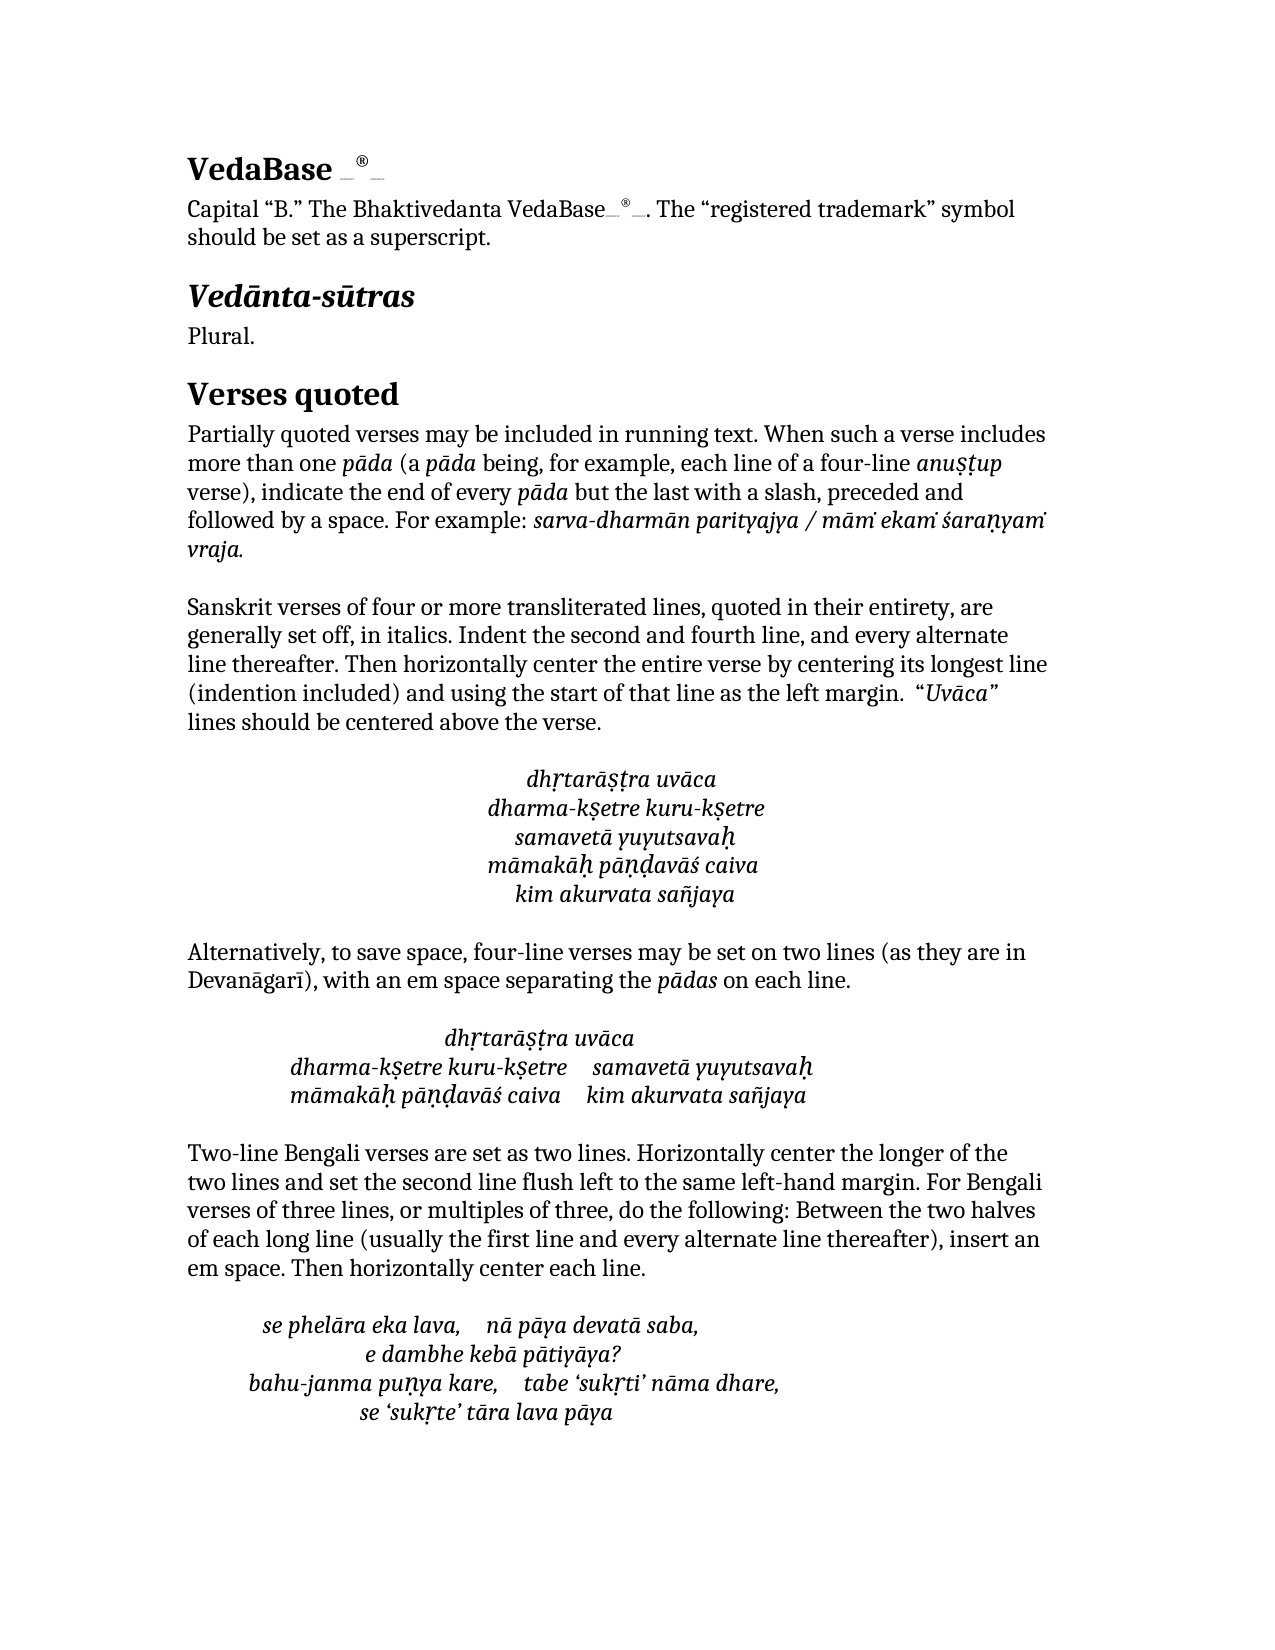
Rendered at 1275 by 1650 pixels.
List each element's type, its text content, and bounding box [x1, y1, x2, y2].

text kim akurvata sañjaya [487, 880, 1050, 909]
text se ‘sukṛte’ lava pāya [337, 1397, 1050, 1426]
text māmakāḥ pāṇḍavāś caiva kim akurvata sañjaya [262, 1081, 1050, 1110]
subtitle Vedānta-sūtras [187, 277, 1050, 315]
text e dambhe kebā pātiyāya? [337, 1340, 1050, 1369]
text dharma-kṣetre kuru-kṣetre [487, 794, 1050, 822]
text Alternatively, to save space, four-line verses may be set on two lines (as they are in Devanāgarī), with an em space separating the pādas on each line. [187, 937, 1050, 995]
text māmakāḥ pāṇḍavāś caiva [487, 851, 1050, 880]
subtitle Verses quoted [187, 375, 1050, 414]
text dharma-kṣetre kuru-kṣetre samavetā yuyutsavaḥ [262, 1052, 1050, 1081]
text Capital “B.” The Bhaktivedanta VedaBasePPPPPPPPPPP®PPPPPPPPPPP. The “registered trademark” symbol should be set as a superscript. [187, 194, 1050, 252]
text se phelāra eka lava, nā pāya devatā saba, [262, 1311, 1050, 1340]
text Sanskrit verses of four or more transliterated lines, quoted in their entirety, are generally set off, in italics. Indent the second and fourth line, and every alternate line thereafter. Then horizontally center the entire verse by centering its longest line (indention included) and using the start of that line as the left margin. “Uvāca” lines should be centered above the verse. [187, 592, 1050, 736]
text dhṛtarāṣṭra uvāca [262, 1024, 1050, 1052]
text Plural. [187, 322, 1050, 350]
subtitle VedaBase PPPPPPPPPPP®PPPPPPPPPPP [187, 150, 1050, 188]
text Two-line Bengali verses are set as two lines. Horizontally center the longer of the two lines and set the second line flush left to the same left-hand margin. For Bengali verses of three lines, or multiples of three, do the following: Between the two halves of each long line (usually the first line and every alternate line thereafter), insert an em space. Then horizontally center each line. [187, 1139, 1050, 1282]
text dhṛtarāṣṭra uvāca [487, 765, 1050, 794]
text Partially quoted verses may be included in running text. When such a verse includes more than one pāda (a pāda being, for example, each line of a four-line anuṣṭup verse), indicate the end of every pāda but the last with a slash, preceded and followed by a space. For example: sarva-dharmān parityajya / māṁ ekaṁ śaraṇyaṁ vraja. [187, 420, 1050, 564]
text samavetā yuyutsavaḥ [412, 822, 1050, 851]
text bahu-janma puṇya kare, tabe ‘sukṛti’ nāma dhare, [187, 1369, 1050, 1397]
